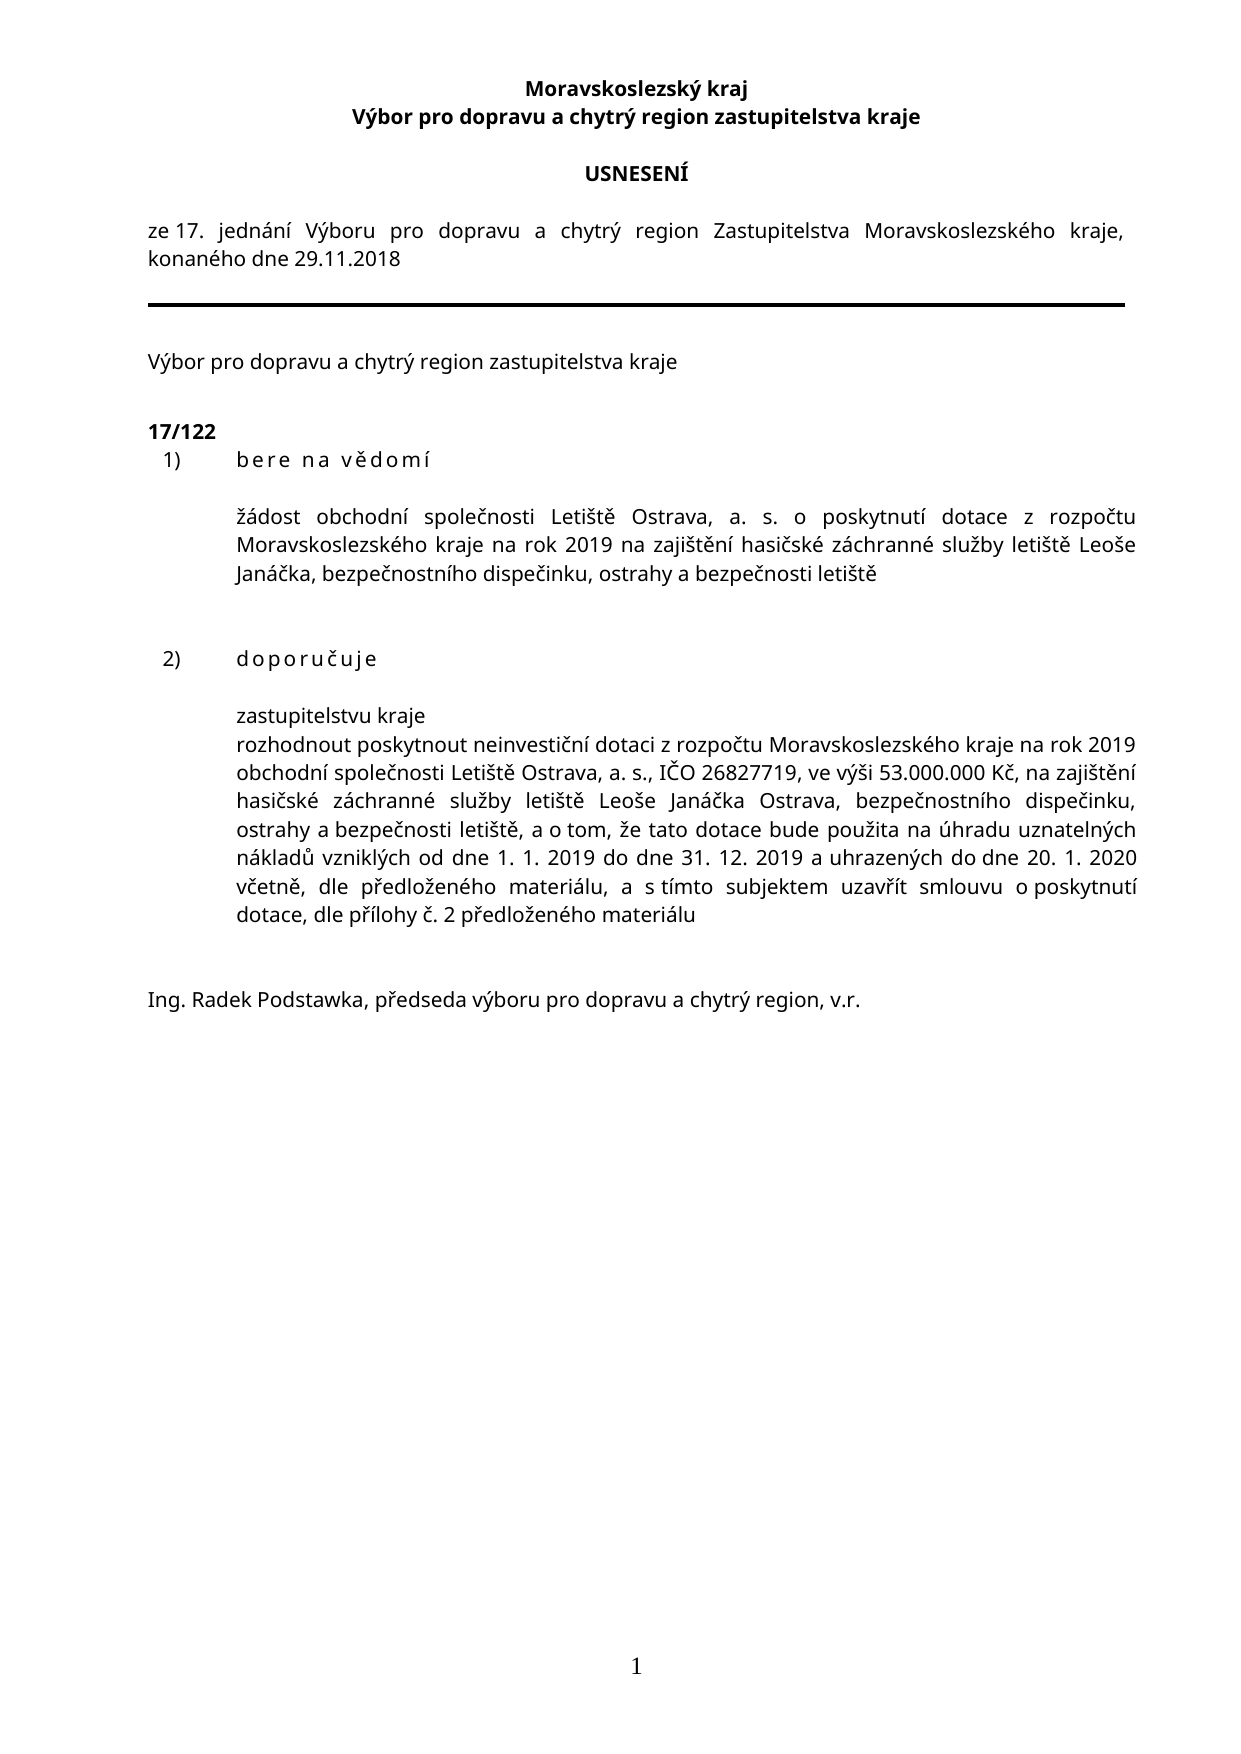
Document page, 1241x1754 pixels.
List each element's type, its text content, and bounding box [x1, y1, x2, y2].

text Ing. Radek Podstawka, předseda výboru pro dopravu a chytrý region, v.r. [148, 986, 1125, 1014]
text ze 17. jednání Výboru pro dopravu a chytrý region Zastupitelstva Moravskoslezského kraje, konaného dne 29.11.2018 [148, 216, 1125, 273]
text 17/122 [148, 417, 1125, 445]
table_header bere na vědomí žádost obchodní společnosti Letiště Ostrava, a. s. o poskytnutí dotace z rozpočtu Moravskoslezského kraje na rok 2019 na zajištění hasičské záchranné služby letiště Leoše Janáčka, bezpečnostního dispečinku, ostrahy a bezpečnosti letiště [229, 445, 1144, 644]
table_cell doporučuje zastupitelstvu kraje rozhodnout poskytnout neinvestiční dotaci z rozpočtu Moravskoslezského kraje na rok 2019 obchodní společnosti Letiště Ostrava, a. s., IČO 26827719, ve výši 53.000.000 Kč, na zajištění hasičské záchranné služby letiště Leoše Janáčka Ostrava, bezpečnostního dispečinku, ostrahy a bezpečnosti letiště, a o tom, že tato dotace bude použita na úhradu uznatelných nákladů vzniklých od dne 1. 1. 2019 do dne 31. 12. 2019 a uhrazených do dne 20. 1. 2020 včetně, dle předloženého materiálu, a s tímto subjektem uzavřít smlouvu o poskytnutí dotace, dle přílohy č. 2 předloženého materiálu [229, 644, 1144, 929]
table_header 1) [155, 445, 229, 644]
text Výbor pro dopravu a chytrý region zastupitelstva kraje [148, 347, 1125, 376]
text Moravskoslezský kraj [148, 74, 1125, 102]
text USNESENÍ [148, 159, 1125, 188]
table_cell 2) [155, 644, 229, 929]
text Výbor pro dopravu a chytrý region zastupitelstva kraje [148, 102, 1125, 131]
